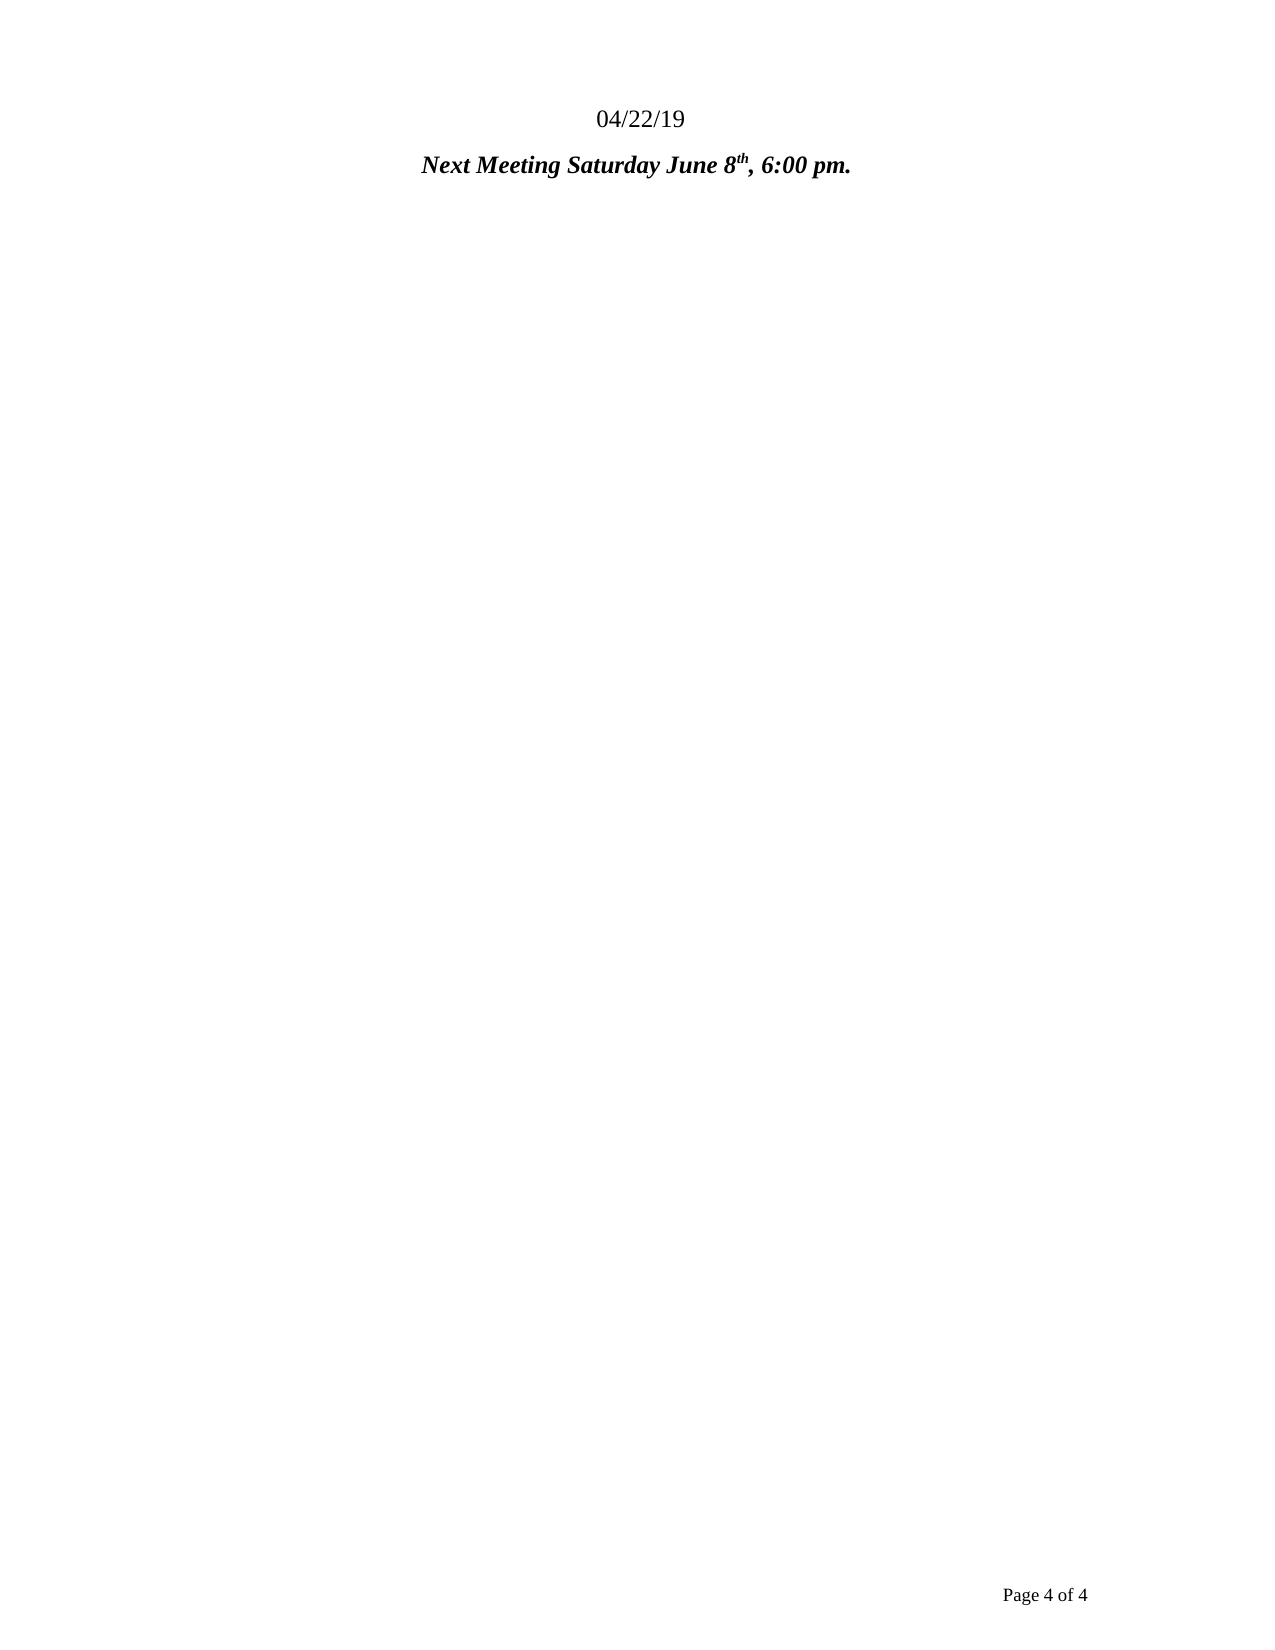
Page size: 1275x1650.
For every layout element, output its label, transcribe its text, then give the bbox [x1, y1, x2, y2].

text Next Meeting Saturday June 8th, 6:00 pm. [187, 150, 1087, 179]
